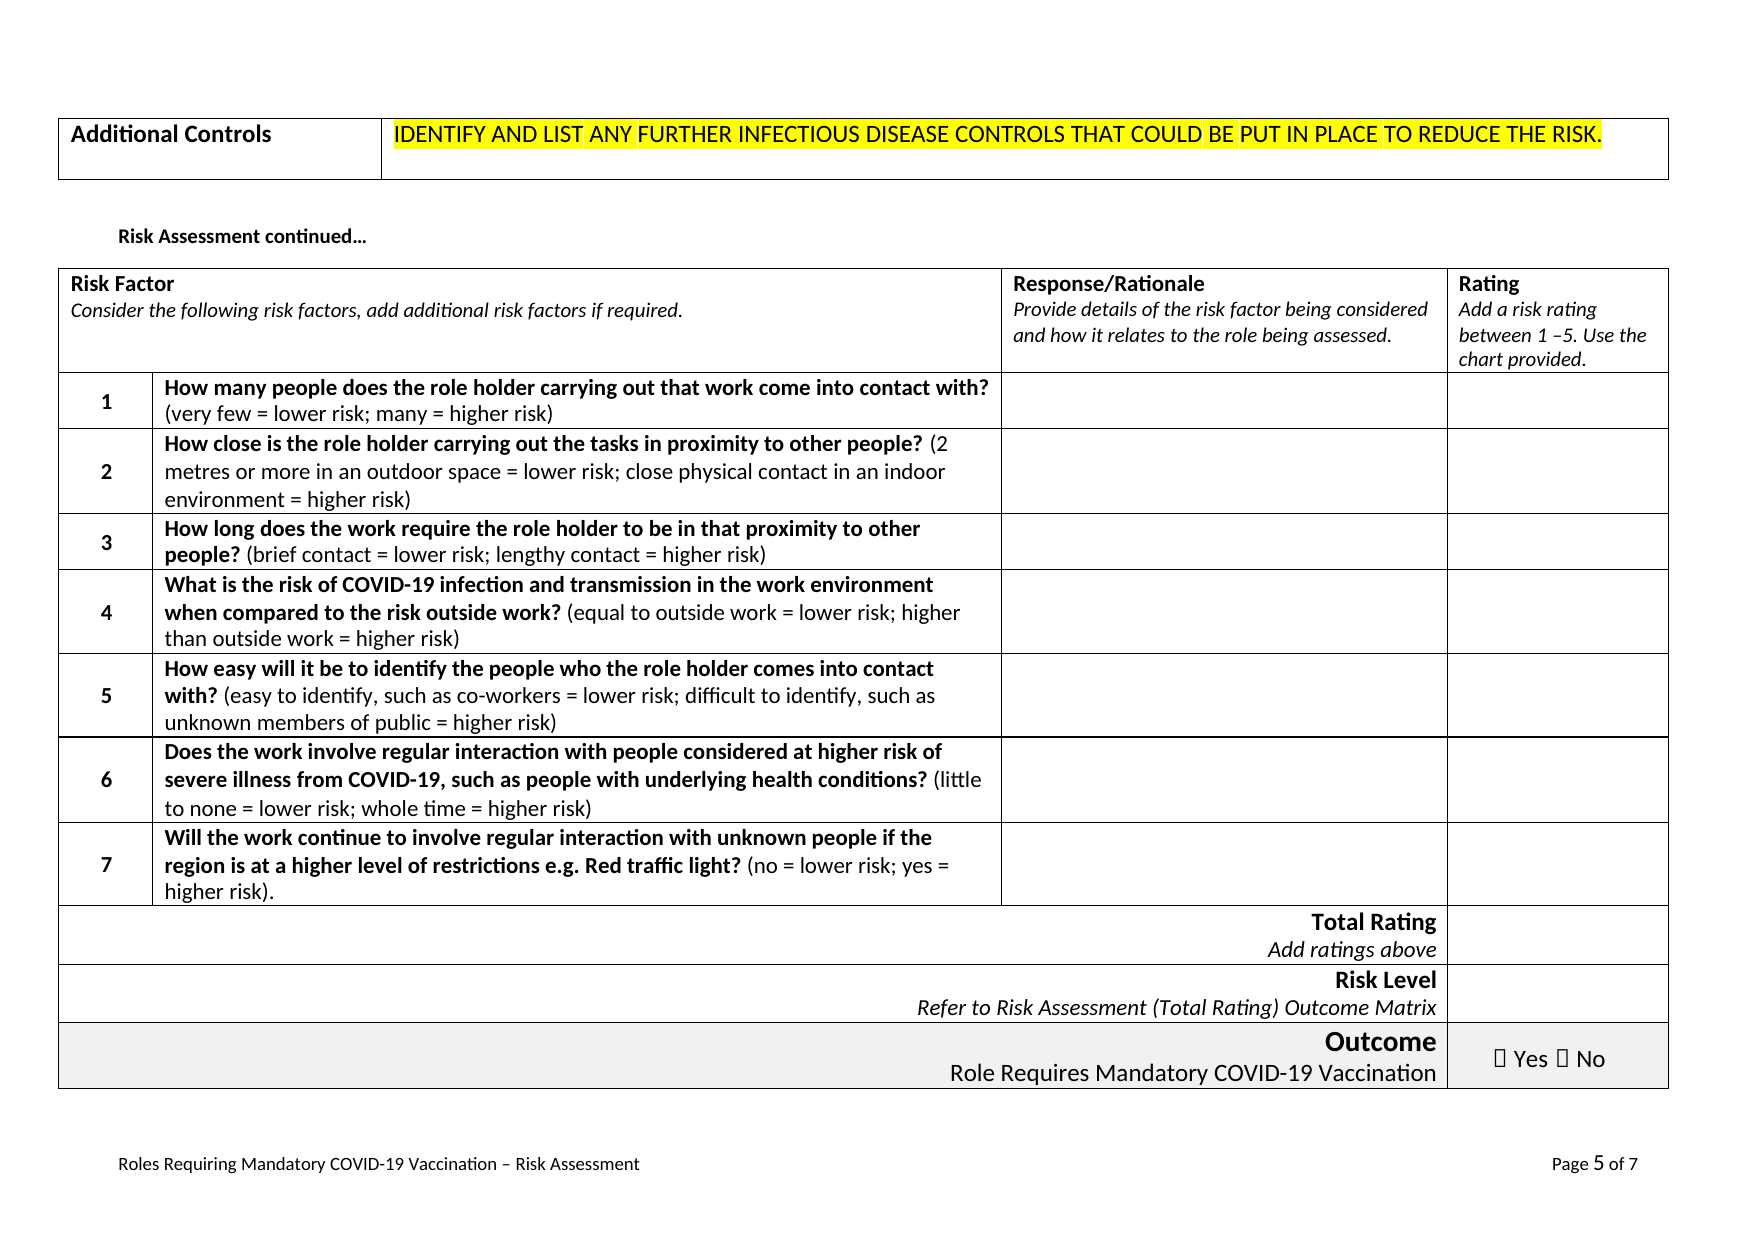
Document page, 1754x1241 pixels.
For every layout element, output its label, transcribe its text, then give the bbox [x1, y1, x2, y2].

table_cell [1448, 823, 1668, 905]
table_cell [1002, 654, 1447, 736]
text Risk Assessment continued… [118, 224, 1691, 249]
table_cell [1448, 906, 1668, 964]
table_cell What is the risk of COVID-19 infection and transmission in the work environment when compared to the risk outside work? (equal to outside work = lower risk; higher than outside work = higher risk) [153, 570, 1001, 652]
table_cell [1448, 570, 1668, 652]
table_cell How easy will it be to identify the people who the role holder comes into contact with? (easy to identify, such as co-workers = lower risk; difficult to identify, such as unknown members of public = higher risk) [153, 654, 1001, 736]
table_header IDENTIFY AND LIST ANY FURTHER INFECTIOUS DISEASE CONTROLS THAT COULD BE PUT IN PLACE TO REDUCE THE RISK. [382, 119, 1668, 178]
table_cell [1002, 738, 1447, 822]
table_cell [1002, 514, 1447, 569]
table_cell 4 [59, 570, 152, 652]
table_cell Outcome Role Requires Mandatory COVID-19 Vaccination [59, 1023, 1447, 1088]
table_header Additional Controls [59, 119, 381, 178]
table_cell 1 [59, 373, 152, 428]
table_cell [1002, 429, 1447, 513]
table_cell 5 [59, 654, 152, 736]
table_cell Will the work continue to involve regular interaction with unknown people if the region is at a higher level of restrictions e.g. Red traffic light? (no = lower risk; yes = higher risk). [153, 823, 1001, 905]
table_cell 2 [59, 429, 152, 513]
table_cell [1448, 514, 1668, 569]
table_header Risk Factor Consider the following risk factors, add additional risk factors if required. [59, 269, 1001, 372]
table_cell How close is the role holder carrying out the tasks in proximity to other people? (2 metres or more in an outdoor space = lower risk; close physical contact in an indoor environment = higher risk) [153, 429, 1001, 513]
table_cell [1002, 373, 1447, 428]
table_cell [1448, 738, 1668, 822]
table_cell  Yes  No [1448, 1023, 1668, 1088]
table_cell Total Rating Add ratings above [59, 906, 1447, 964]
table_cell 6 [59, 738, 152, 822]
table_cell [1448, 429, 1668, 513]
table_cell How many people does the role holder carrying out that work come into contact with? (very few = lower risk; many = higher risk) [153, 373, 1001, 428]
table_header Response/Rationale Provide details of the risk factor being considered and how it relates to the role being assessed. [1002, 269, 1447, 372]
table_cell 7 [59, 823, 152, 905]
table_cell [1448, 373, 1668, 428]
table_header Rating Add a risk rating between 1 –5. Use the chart provided. [1448, 269, 1668, 372]
table_cell 3 [59, 514, 152, 569]
table_cell Risk Level Refer to Risk Assessment (Total Rating) Outcome Matrix [59, 965, 1447, 1022]
table_cell [1448, 965, 1668, 1022]
table_cell [1002, 570, 1447, 652]
table_cell [1448, 654, 1668, 736]
table_cell [1002, 823, 1447, 905]
table_cell How long does the work require the role holder to be in that proximity to other people? (brief contact = lower risk; lengthy contact = higher risk) [153, 514, 1001, 569]
table_cell Does the work involve regular interaction with people considered at higher risk of severe illness from COVID-19, such as people with underlying health conditions? (little to none = lower risk; whole time = higher risk) [153, 738, 1001, 822]
